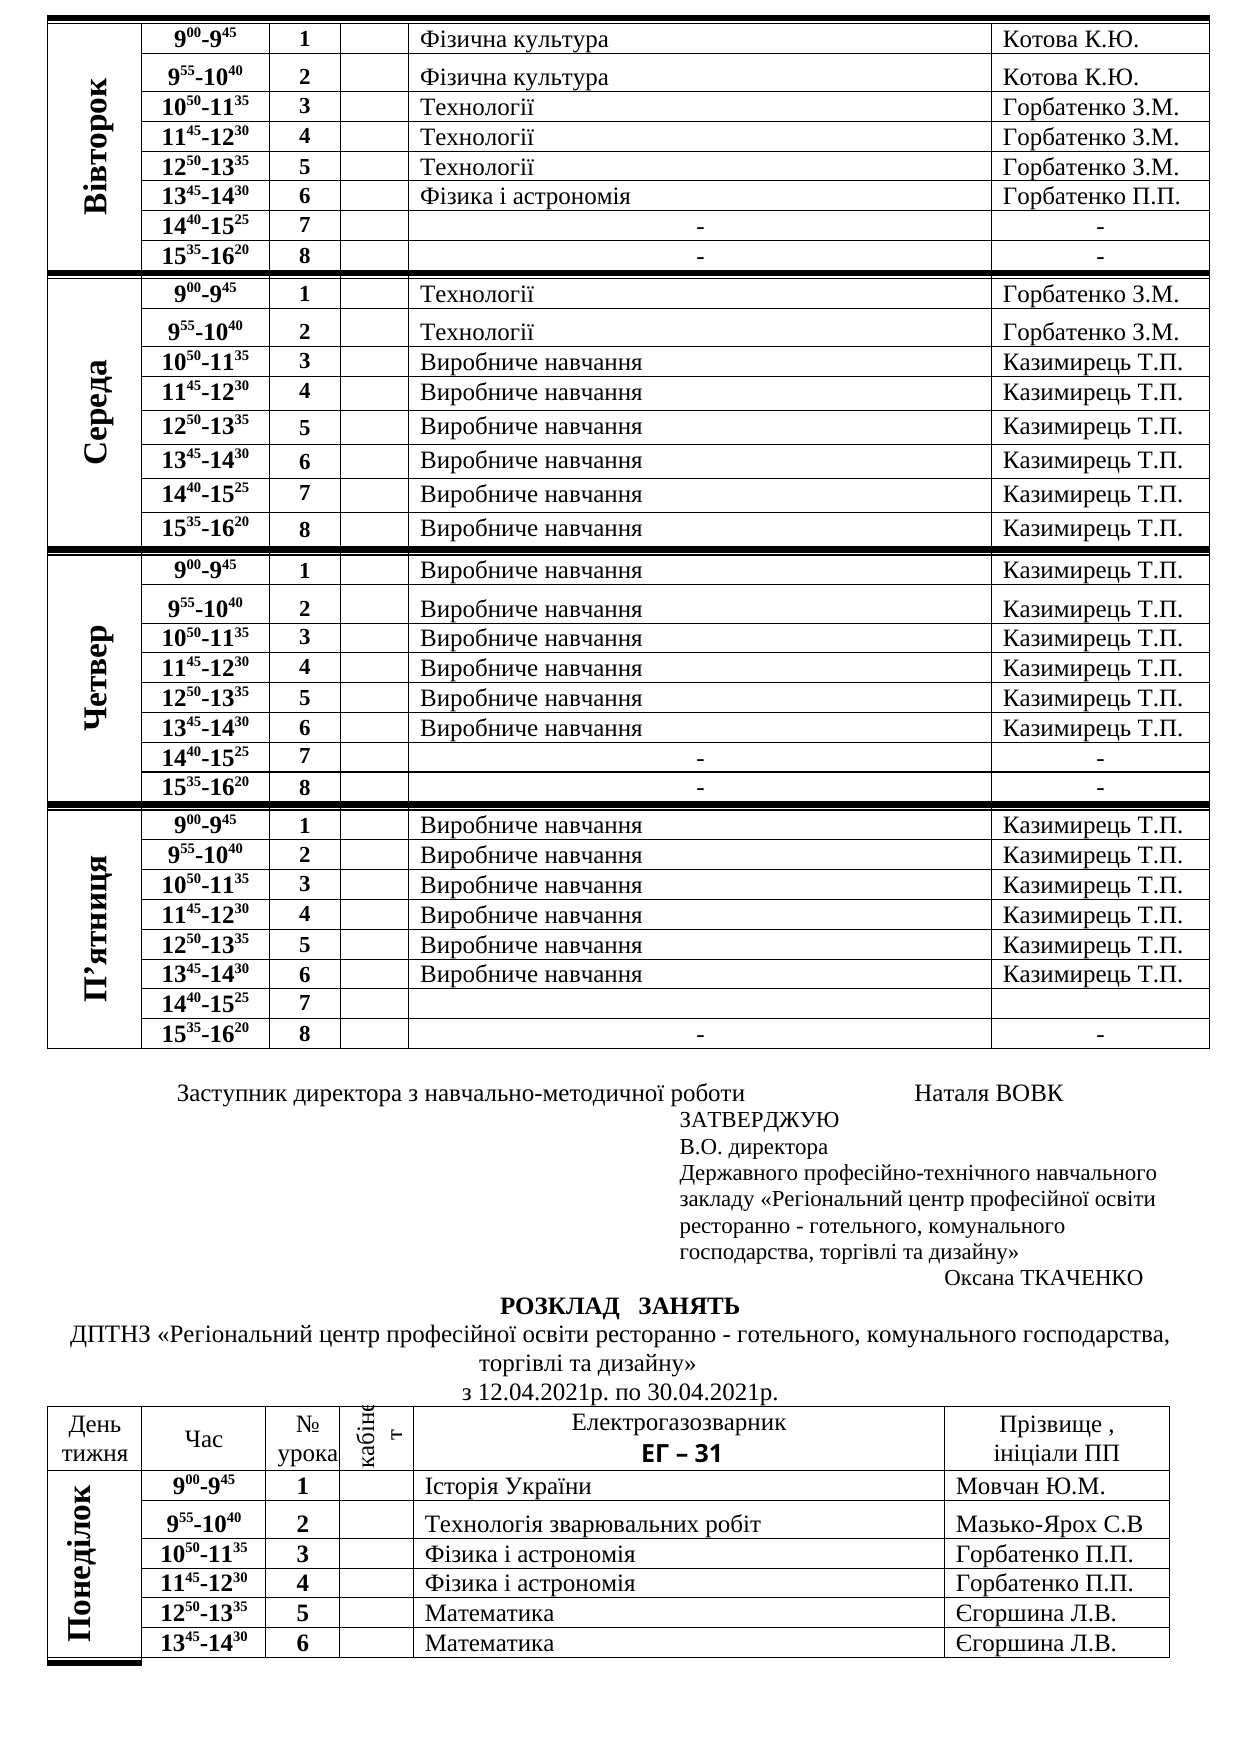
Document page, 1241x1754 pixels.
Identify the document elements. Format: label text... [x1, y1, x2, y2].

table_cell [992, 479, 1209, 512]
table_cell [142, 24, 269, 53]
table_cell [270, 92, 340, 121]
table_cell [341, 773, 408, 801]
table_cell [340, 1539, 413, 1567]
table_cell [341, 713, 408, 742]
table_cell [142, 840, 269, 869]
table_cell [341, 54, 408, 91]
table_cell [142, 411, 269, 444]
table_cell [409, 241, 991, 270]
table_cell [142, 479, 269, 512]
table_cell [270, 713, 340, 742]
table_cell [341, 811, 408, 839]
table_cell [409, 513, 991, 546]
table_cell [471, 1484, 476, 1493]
text Оксана ТКАЧЕНКО [930, 1264, 1181, 1291]
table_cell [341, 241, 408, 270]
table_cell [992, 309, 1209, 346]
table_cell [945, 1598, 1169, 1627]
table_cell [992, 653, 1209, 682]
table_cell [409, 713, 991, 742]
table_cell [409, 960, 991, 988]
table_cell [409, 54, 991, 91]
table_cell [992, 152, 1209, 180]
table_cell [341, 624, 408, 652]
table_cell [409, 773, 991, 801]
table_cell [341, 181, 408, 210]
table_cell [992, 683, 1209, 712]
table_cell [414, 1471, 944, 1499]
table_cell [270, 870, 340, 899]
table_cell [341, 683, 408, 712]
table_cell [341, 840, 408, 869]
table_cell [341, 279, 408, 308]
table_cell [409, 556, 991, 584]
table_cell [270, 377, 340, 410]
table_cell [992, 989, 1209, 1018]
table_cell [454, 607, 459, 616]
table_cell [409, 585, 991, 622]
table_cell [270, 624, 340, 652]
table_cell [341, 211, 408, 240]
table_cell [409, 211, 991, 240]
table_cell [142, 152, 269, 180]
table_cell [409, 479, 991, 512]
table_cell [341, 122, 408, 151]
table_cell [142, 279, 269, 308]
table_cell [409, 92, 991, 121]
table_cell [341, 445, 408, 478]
text з 12.04.2021р. по 30.04.2021р. [59, 1377, 1181, 1406]
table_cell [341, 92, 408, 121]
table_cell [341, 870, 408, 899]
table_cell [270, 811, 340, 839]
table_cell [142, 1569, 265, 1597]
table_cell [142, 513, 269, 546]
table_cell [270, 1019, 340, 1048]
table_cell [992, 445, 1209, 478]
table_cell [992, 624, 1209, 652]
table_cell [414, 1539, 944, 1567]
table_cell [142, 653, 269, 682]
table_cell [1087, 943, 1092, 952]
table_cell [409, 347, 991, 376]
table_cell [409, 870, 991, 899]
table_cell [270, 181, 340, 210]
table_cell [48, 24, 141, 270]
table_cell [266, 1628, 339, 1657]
text РОЗКЛАД ЗАНЯТЬ [59, 1291, 1181, 1319]
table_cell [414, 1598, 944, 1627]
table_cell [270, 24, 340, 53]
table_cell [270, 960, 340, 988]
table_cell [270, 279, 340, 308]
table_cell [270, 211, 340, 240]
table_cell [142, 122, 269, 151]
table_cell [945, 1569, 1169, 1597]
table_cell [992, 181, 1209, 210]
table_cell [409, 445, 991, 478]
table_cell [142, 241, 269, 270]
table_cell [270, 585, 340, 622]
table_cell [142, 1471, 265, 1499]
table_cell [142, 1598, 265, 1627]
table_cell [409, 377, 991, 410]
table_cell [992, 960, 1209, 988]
text ЗАТВЕРДЖУЮ [679, 1106, 1181, 1133]
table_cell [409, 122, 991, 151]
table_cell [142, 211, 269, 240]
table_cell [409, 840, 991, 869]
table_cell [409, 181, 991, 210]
text Заступник директора з навчально-методичної роботи Наталя ВОВК [59, 1078, 1181, 1106]
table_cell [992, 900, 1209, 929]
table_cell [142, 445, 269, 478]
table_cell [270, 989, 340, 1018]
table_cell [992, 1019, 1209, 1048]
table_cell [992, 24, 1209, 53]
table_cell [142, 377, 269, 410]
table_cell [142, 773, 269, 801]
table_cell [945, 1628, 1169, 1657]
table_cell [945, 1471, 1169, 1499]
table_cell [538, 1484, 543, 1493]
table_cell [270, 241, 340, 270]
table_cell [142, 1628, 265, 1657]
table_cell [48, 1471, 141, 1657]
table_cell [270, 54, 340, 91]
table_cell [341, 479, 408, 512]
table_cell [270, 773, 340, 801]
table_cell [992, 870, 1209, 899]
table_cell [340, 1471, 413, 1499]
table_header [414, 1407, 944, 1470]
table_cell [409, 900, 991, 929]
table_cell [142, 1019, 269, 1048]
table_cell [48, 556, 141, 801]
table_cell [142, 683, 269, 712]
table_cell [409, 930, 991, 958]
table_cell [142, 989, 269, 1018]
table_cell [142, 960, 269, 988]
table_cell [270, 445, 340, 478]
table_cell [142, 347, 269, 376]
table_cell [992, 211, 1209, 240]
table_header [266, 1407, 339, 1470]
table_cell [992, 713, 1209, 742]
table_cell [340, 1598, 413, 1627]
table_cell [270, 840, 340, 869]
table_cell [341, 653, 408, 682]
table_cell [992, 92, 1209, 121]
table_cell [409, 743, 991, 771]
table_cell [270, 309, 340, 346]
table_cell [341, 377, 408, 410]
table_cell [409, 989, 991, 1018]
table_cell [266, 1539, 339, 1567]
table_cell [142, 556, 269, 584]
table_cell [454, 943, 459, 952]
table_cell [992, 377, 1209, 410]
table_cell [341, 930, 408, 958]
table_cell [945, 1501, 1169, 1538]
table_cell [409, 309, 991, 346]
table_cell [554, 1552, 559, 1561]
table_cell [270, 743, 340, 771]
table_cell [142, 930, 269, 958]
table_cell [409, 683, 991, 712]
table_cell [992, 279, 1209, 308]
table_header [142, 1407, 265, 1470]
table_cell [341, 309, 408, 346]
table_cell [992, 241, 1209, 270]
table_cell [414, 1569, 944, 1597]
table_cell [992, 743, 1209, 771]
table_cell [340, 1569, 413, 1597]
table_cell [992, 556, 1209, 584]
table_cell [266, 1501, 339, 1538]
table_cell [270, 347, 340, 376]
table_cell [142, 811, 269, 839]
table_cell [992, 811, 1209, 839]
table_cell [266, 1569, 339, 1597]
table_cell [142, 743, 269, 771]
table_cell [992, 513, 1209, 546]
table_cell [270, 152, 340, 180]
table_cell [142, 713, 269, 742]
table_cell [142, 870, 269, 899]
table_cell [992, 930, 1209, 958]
text Державного професійно-технічного навчального закладу «Регіональний центр професійної освіти ресторанно - готельного, комунального господарства, торгівлі та дизайну» [679, 1159, 1181, 1264]
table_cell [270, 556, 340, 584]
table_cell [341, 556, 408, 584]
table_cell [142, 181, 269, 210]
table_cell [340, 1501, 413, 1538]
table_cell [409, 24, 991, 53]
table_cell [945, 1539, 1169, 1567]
text ДПТНЗ «Регіональний центр професійної освіти ресторанно - готельного, комунального господарства, [59, 1319, 1181, 1348]
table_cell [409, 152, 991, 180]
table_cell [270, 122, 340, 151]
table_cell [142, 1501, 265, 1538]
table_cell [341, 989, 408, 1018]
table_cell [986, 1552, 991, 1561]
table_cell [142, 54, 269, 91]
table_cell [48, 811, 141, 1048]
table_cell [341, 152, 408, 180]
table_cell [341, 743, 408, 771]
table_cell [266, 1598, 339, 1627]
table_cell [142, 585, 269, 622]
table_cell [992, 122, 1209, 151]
text В.О. директора [679, 1133, 1181, 1159]
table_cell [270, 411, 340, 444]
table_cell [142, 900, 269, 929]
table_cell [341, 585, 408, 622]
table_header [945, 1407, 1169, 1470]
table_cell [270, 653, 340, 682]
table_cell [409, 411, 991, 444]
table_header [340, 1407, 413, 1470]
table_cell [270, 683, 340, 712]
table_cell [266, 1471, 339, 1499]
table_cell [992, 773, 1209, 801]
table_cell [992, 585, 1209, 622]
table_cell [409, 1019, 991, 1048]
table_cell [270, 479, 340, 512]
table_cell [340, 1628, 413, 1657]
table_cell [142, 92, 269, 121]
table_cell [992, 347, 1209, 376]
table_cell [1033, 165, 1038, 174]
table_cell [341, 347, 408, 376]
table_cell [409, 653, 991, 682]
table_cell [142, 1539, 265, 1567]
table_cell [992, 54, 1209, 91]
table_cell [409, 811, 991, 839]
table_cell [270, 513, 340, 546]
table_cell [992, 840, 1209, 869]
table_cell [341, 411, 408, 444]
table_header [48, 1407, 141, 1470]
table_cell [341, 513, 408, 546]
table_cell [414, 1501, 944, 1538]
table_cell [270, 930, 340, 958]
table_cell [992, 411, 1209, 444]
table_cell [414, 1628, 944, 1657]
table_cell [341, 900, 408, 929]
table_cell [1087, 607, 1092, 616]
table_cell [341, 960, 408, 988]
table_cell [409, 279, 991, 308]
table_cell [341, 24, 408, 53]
text торгівлі та дизайну» [280, 1348, 1181, 1377]
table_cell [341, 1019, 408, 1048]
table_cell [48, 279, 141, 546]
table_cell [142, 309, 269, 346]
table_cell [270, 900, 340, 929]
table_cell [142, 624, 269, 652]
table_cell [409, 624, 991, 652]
